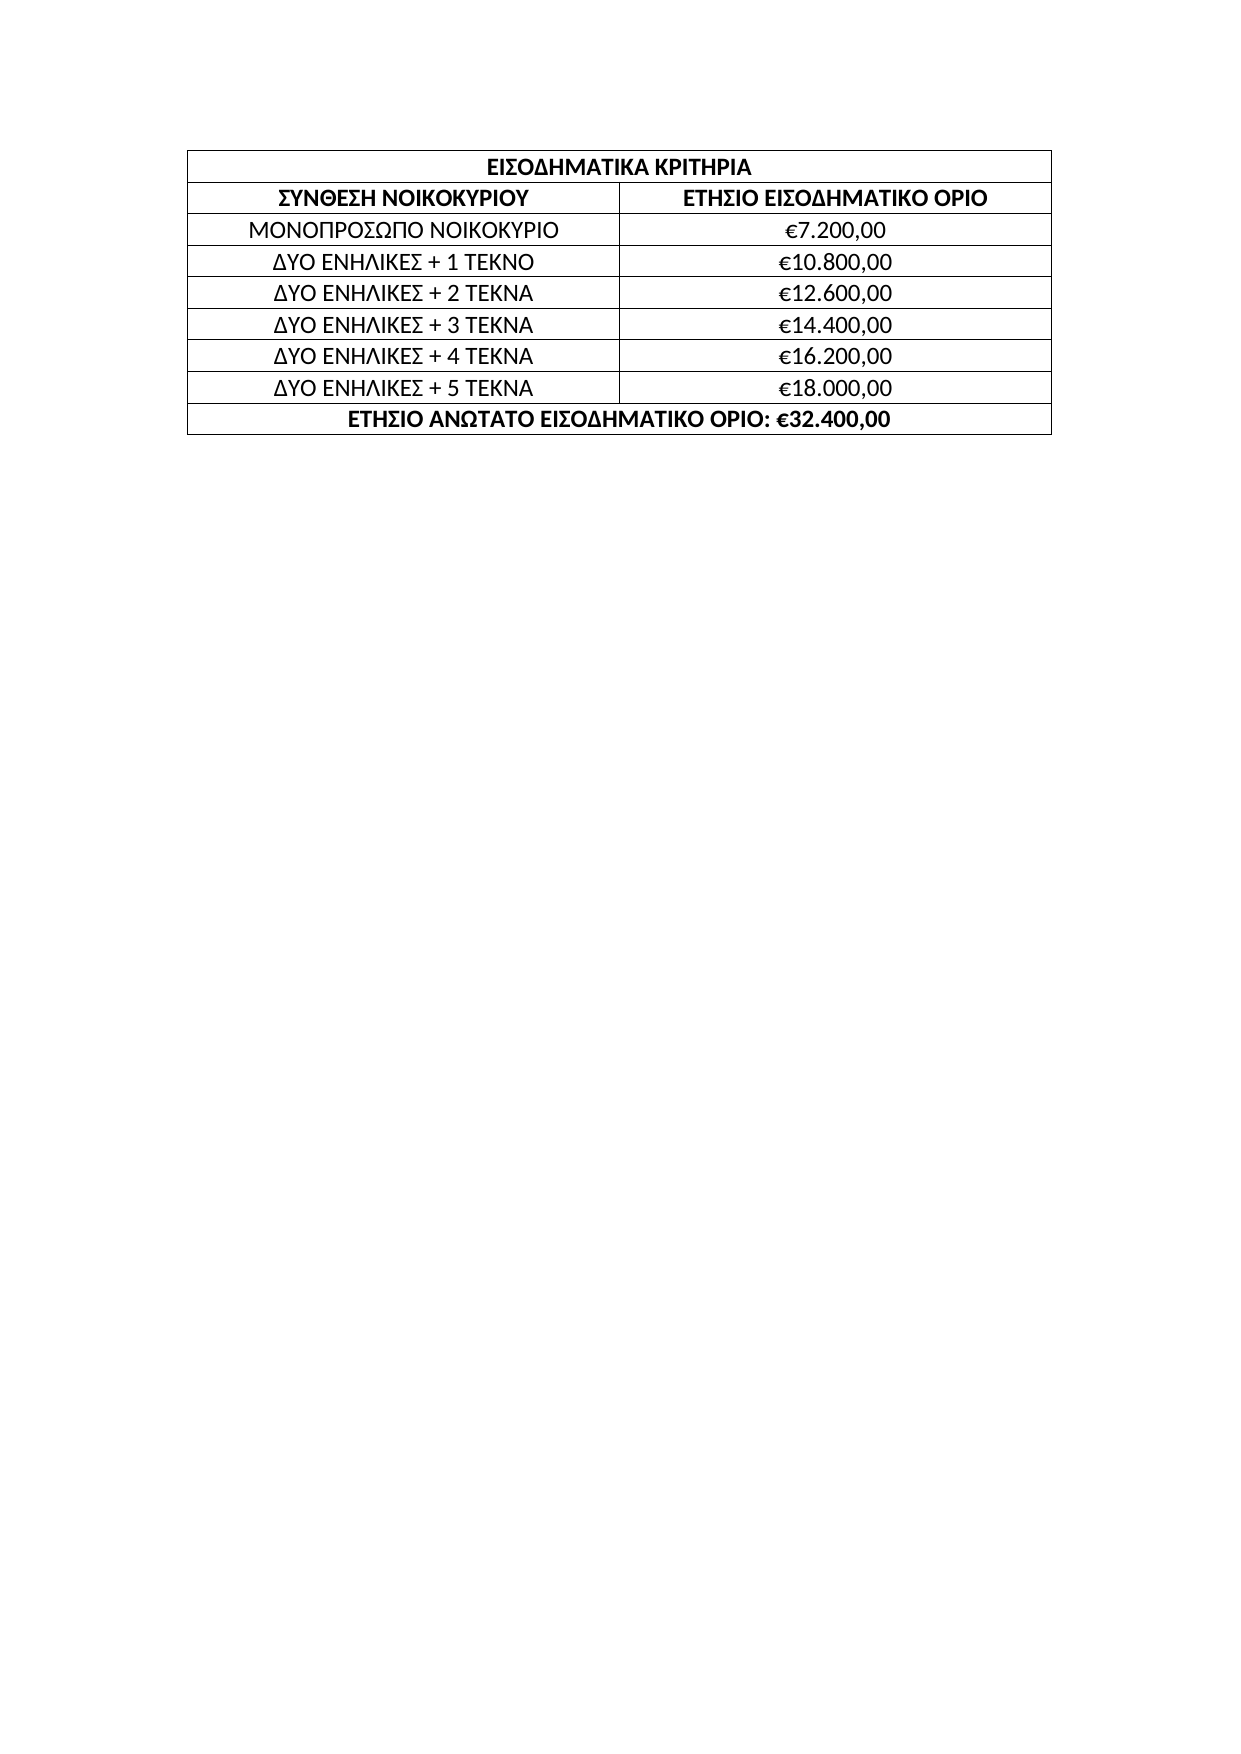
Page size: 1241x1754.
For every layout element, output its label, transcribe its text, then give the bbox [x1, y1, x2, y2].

table_cell €7.200,00 [620, 214, 1051, 245]
table_cell ΕΤΗΣΙΟ ΕΙΣΟΔΗΜΑΤΙΚΟ ΟΡΙΟ [620, 183, 1051, 213]
table_cell ΔΥΟ ΕΝΗΛΙΚΕΣ + 4 ΤΕΚΝΑ [188, 340, 619, 371]
table_cell €18.000,00 [620, 372, 1051, 402]
table_cell ΣΥΝΘΕΣΗ ΝΟΙΚΟΚΥΡΙΟΥ [188, 183, 619, 213]
table_cell €14.400,00 [620, 309, 1051, 339]
table_cell ΕΤΗΣΙΟ ΑΝΩΤΑΤΟ ΕΙΣΟΔΗΜΑΤΙΚΟ ΟΡΙΟ: €32.400,00 [188, 404, 1051, 434]
table_cell ΔΥΟ ΕΝΗΛΙΚΕΣ + 5 ΤΕΚΝΑ [188, 372, 619, 402]
table_cell ΜΟΝΟΠΡΟΣΩΠΟ ΝΟΙΚΟΚΥΡΙΟ [188, 214, 619, 245]
table_cell ΔΥΟ ΕΝΗΛΙΚΕΣ + 1 ΤΕΚΝΟ [188, 246, 619, 276]
table_header ΕΙΣΟΔΗΜΑΤΙΚΑ ΚΡΙΤΗΡΙΑ [188, 151, 1051, 182]
table_cell ΔΥΟ ΕΝΗΛΙΚΕΣ + 3 ΤΕΚΝΑ [188, 309, 619, 339]
table_cell €10.800,00 [620, 246, 1051, 276]
table_cell €12.600,00 [620, 277, 1051, 308]
table_cell ΔΥΟ ΕΝΗΛΙΚΕΣ + 2 ΤΕΚΝΑ [188, 277, 619, 308]
table_cell €16.200,00 [620, 340, 1051, 371]
